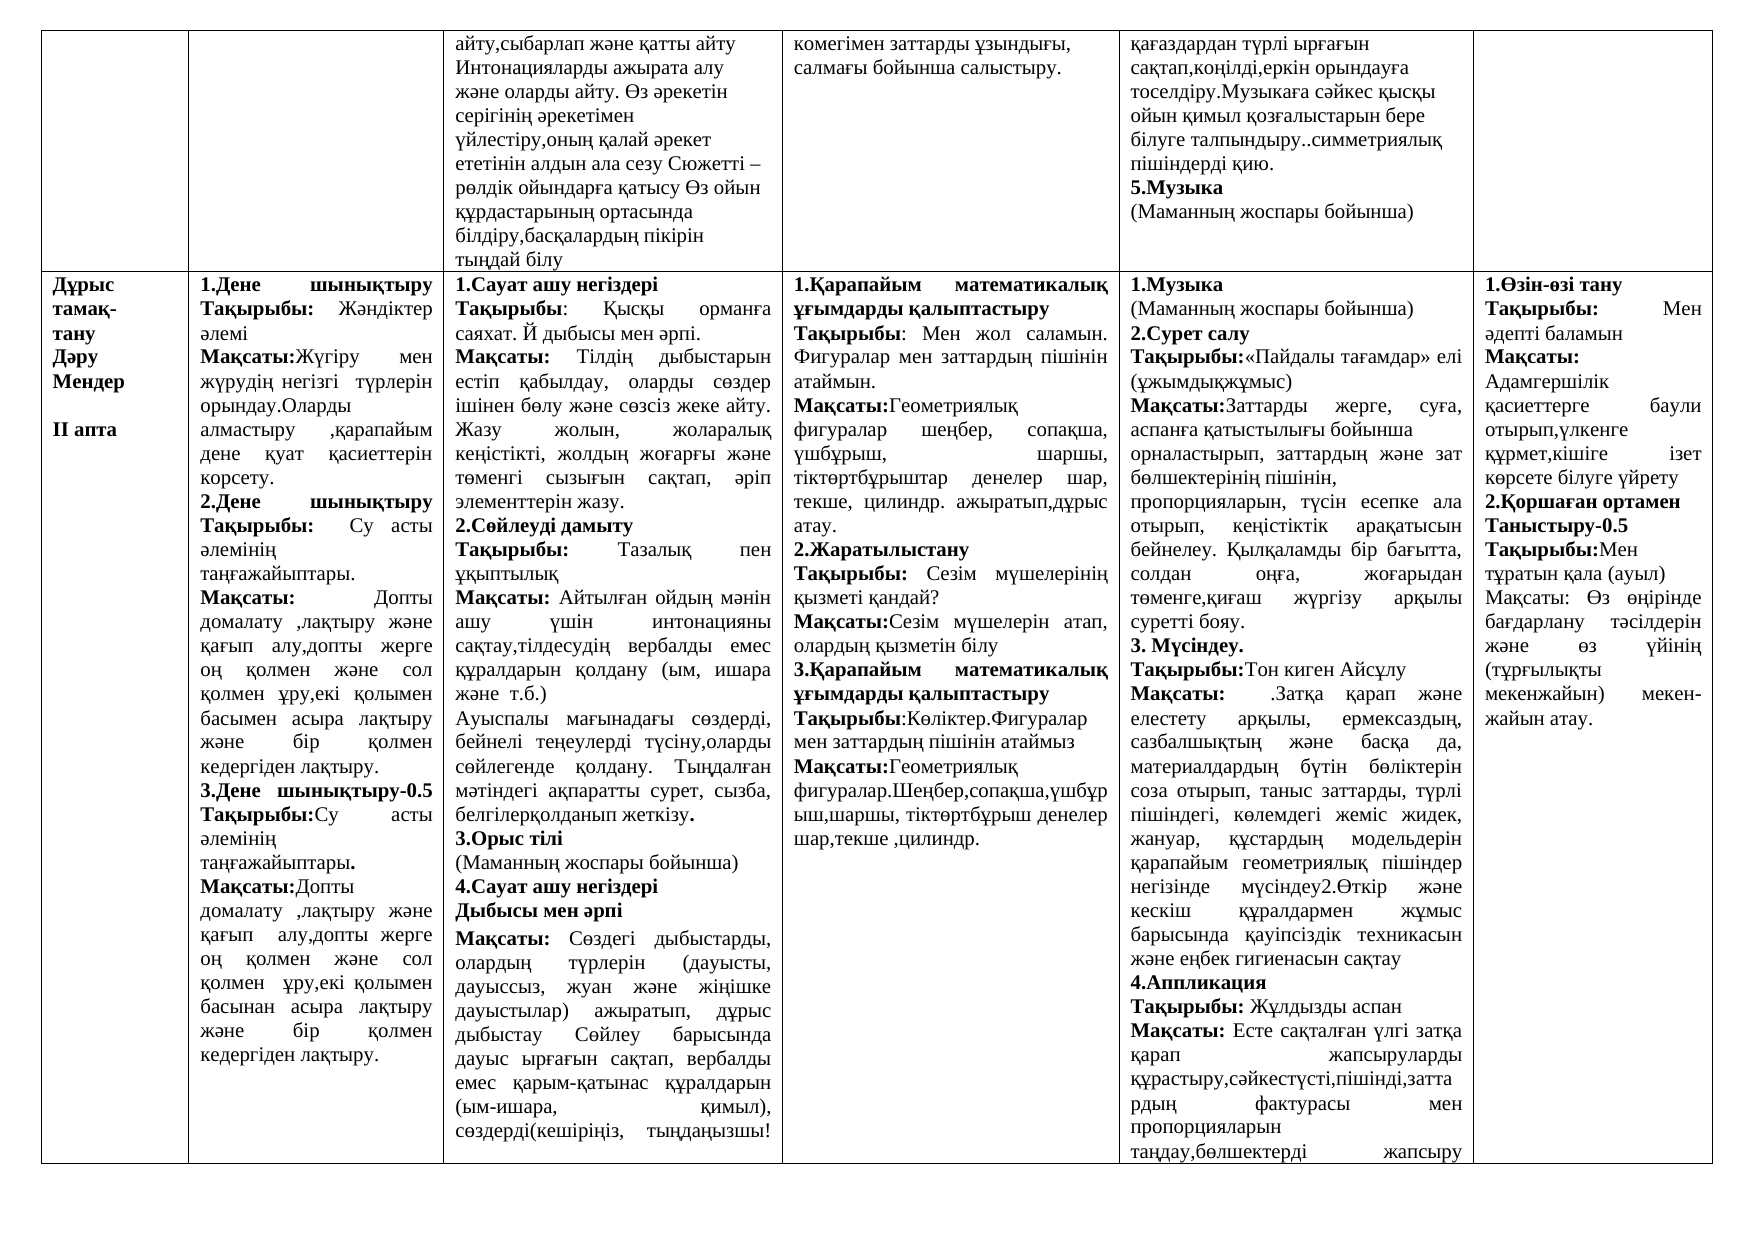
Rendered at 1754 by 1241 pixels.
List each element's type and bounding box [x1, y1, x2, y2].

table_cell [1120, 31, 1473, 271]
table_cell [783, 31, 1119, 271]
table_cell [42, 31, 188, 271]
table_cell [444, 272, 782, 1163]
table_cell [42, 272, 188, 1163]
table_cell [1120, 272, 1473, 1163]
table_cell [189, 272, 443, 1163]
table_cell [189, 31, 443, 271]
table_cell [1474, 272, 1712, 1163]
table_cell [1474, 31, 1712, 271]
table_cell [444, 31, 782, 271]
table_cell [783, 272, 1119, 1163]
